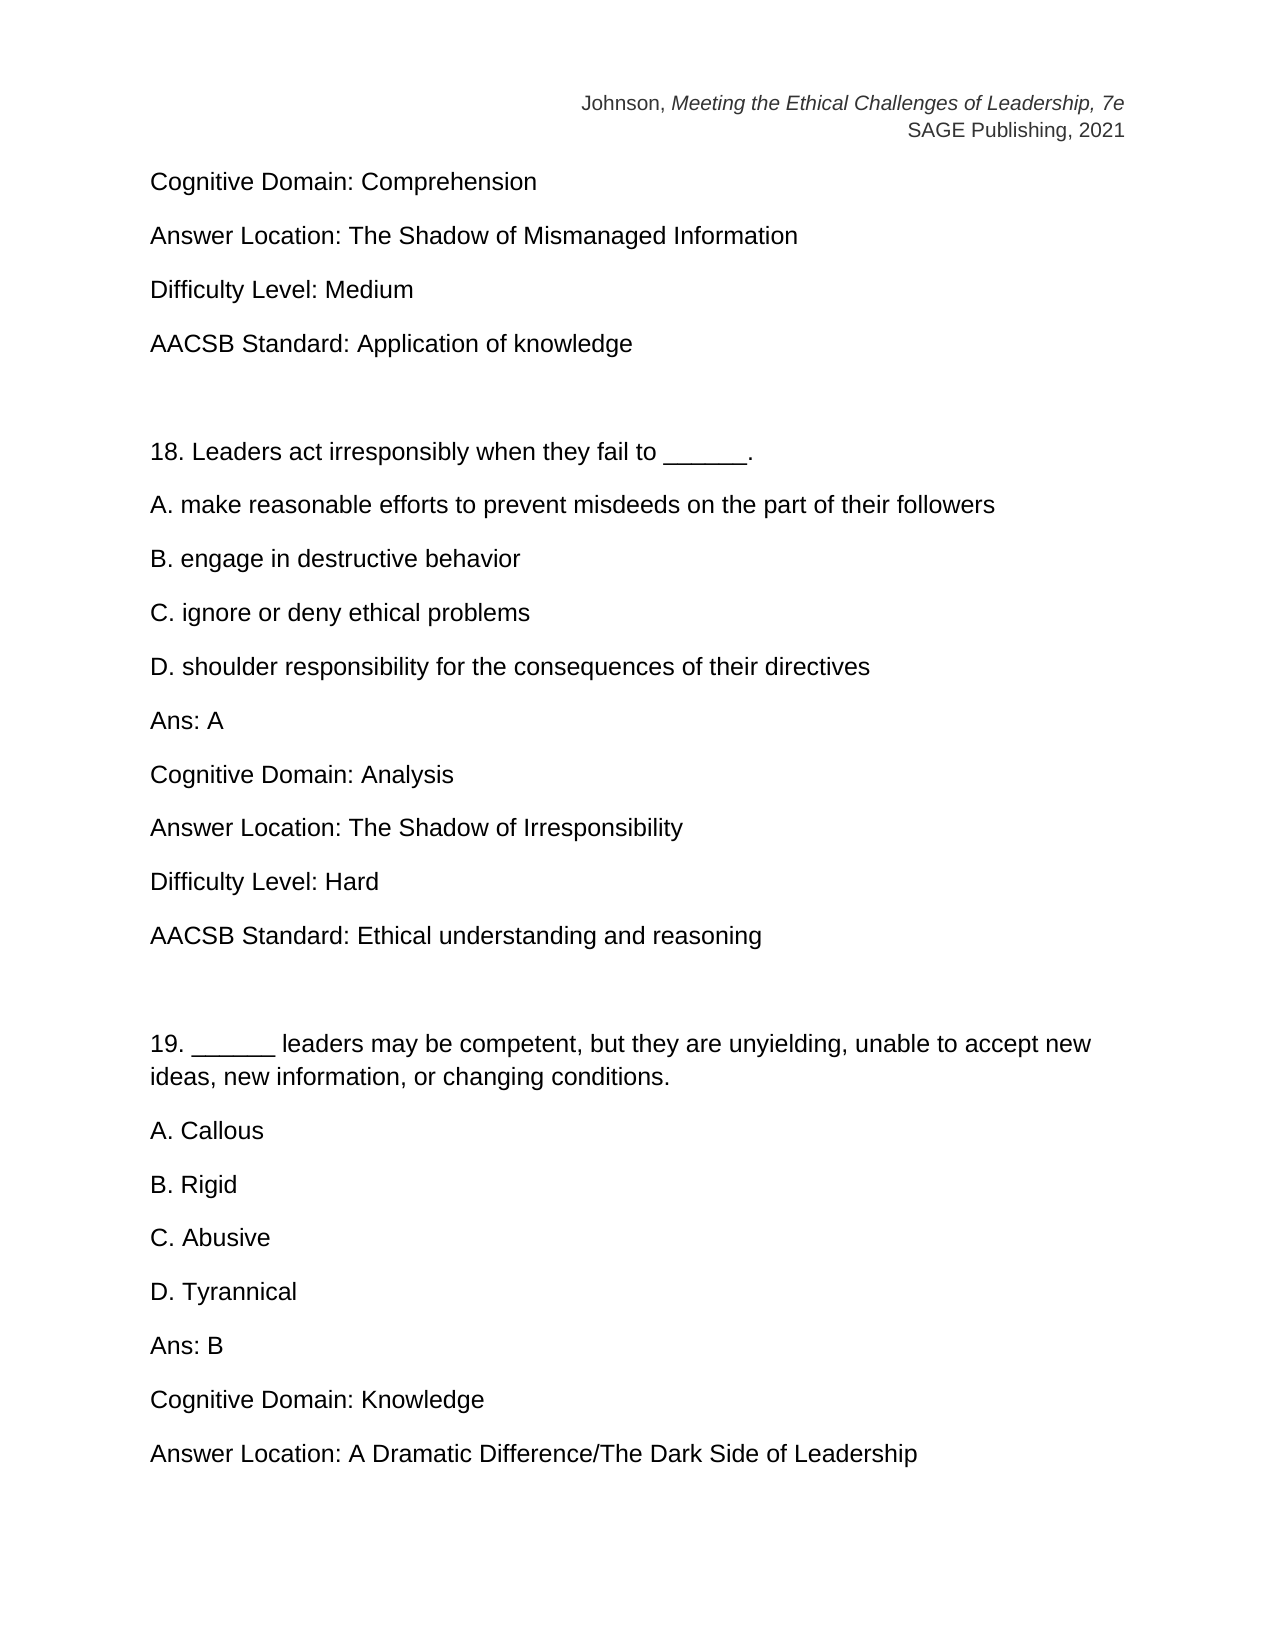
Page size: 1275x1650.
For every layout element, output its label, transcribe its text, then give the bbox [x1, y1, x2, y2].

text A. Callous [150, 1116, 1125, 1144]
text Cognitive Domain: Knowledge [150, 1385, 1125, 1414]
text Difficulty Level: Hard [150, 867, 1125, 896]
text 18. Leaders act irresponsibly when they fail to ______. [150, 436, 1125, 465]
text D. shoulder responsibility for the consequences of their directives [150, 652, 1125, 681]
text Ans: A [150, 706, 1125, 734]
text Difficulty Level: Medium [150, 275, 1125, 304]
text Answer Location: The Shadow of Irresponsibility [150, 813, 1125, 842]
text D. Tyrannical [150, 1277, 1125, 1306]
text Answer Location: A Dramatic Difference/The Dark Side of Leadership [150, 1439, 1125, 1468]
text Answer Location: The Shadow of Mismanaged Information [150, 221, 1125, 250]
text B. engage in destructive behavior [150, 544, 1125, 573]
text AACSB Standard: Application of knowledge [150, 329, 1125, 357]
text Cognitive Domain: Analysis [150, 759, 1125, 788]
text C. Abusive [150, 1223, 1125, 1252]
text C. ignore or deny ethical problems [150, 598, 1125, 627]
text 19. ______ leaders may be competent, but they are unyielding, unable to accept new ideas, new information, or changing conditions. [150, 1029, 1125, 1091]
text A. make reasonable efforts to prevent misdeeds on the part of their followers [150, 490, 1125, 519]
text B. Rigid [150, 1169, 1125, 1198]
text AACSB Standard: Ethical understanding and reasoning [150, 921, 1125, 950]
text Cognitive Domain: Comprehension [150, 167, 1125, 196]
text Ans: B [150, 1331, 1125, 1360]
